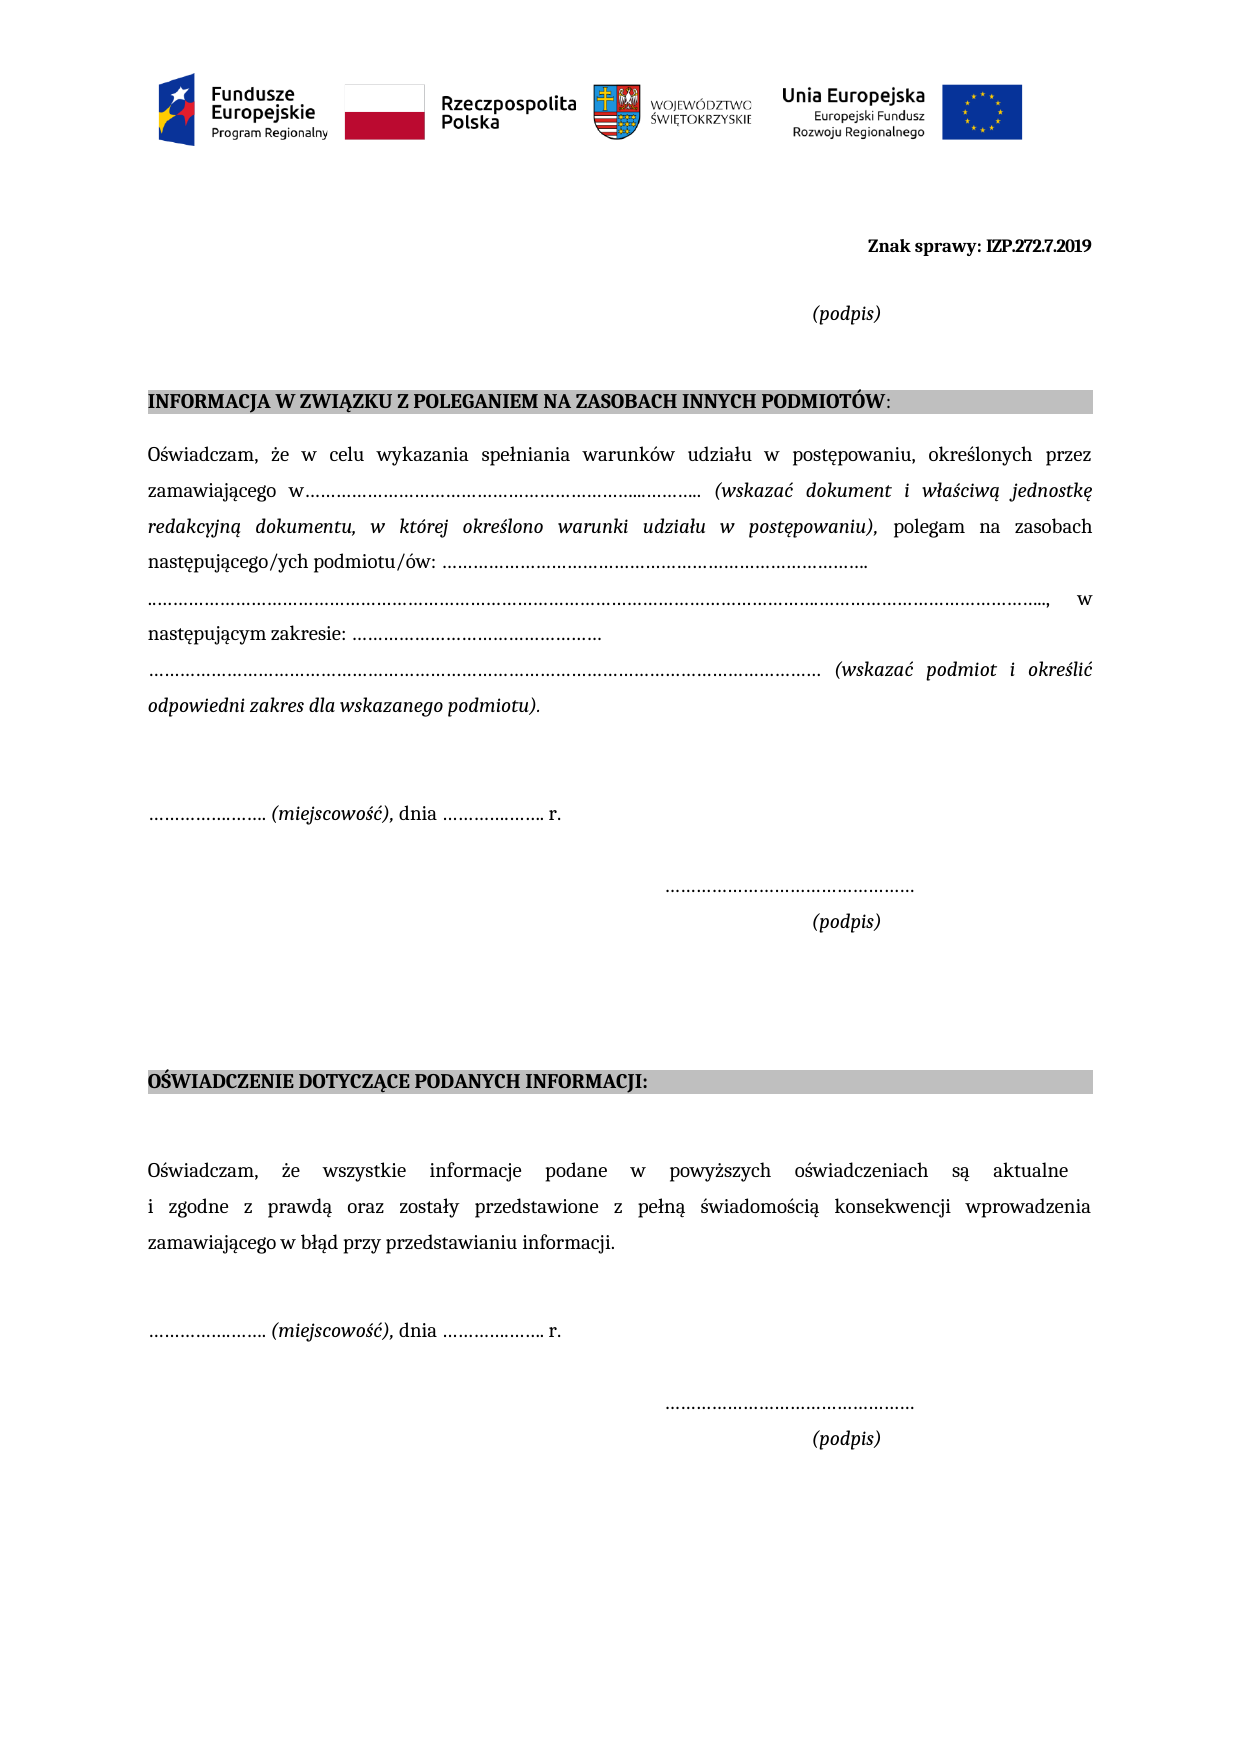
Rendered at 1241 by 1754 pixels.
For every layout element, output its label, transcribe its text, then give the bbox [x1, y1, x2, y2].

text ..……………………………………………………………………………………………………………….…………………………………….., w następującym zakresie: ………………………………………… [148, 586, 1093, 646]
text (podpis) [738, 301, 1093, 325]
text ………………………………………… [148, 1391, 1093, 1415]
text ………………………………………………………………………………………………………………… (wskazać podmiot i określić odpowiedni zakres dla wskazanego podmiotu). [148, 658, 1093, 718]
text Oświadczam, że wszystkie informacje podane w powyższych oświadczeniach są aktualne i zgodne z prawdą oraz zostały przedstawione z pełną świadomością konsekwencji wprowadzenia zamawiającego w błąd przy przedstawianiu informacji. [148, 1158, 1093, 1254]
text (podpis) [738, 909, 1093, 933]
text ………………………………………… [148, 874, 1093, 898]
text INFORMACJA W ZWIĄZKU Z POLEGANIEM NA ZASOBACH INNYCH PODMIOTÓW: [148, 390, 1093, 414]
text (podpis) [738, 1427, 1093, 1451]
text …………….……. (miejscowość), dnia ………….……. r. [148, 802, 1093, 826]
picture [344, 73, 576, 146]
text OŚWIADCZENIE DOTYCZĄCE PODANYCH INFORMACJI: [148, 1070, 1093, 1094]
picture [158, 73, 328, 146]
text …………….……. (miejscowość), dnia ………….……. r. [148, 1319, 1093, 1343]
picture [783, 73, 1023, 146]
text Oświadczam, że w celu wykazania spełniania warunków udziału w postępowaniu, określonych przez zamawiającego w………………………………………………………...……….. (wskazać dokument i właściwą jednostkę redakcyjną dokumentu, w której określono warunki udziału w postępowaniu), polegam na zasobach następującego/ych podmiotu/ów: ………………………………………………………………………. [148, 442, 1093, 574]
picture [593, 73, 752, 146]
